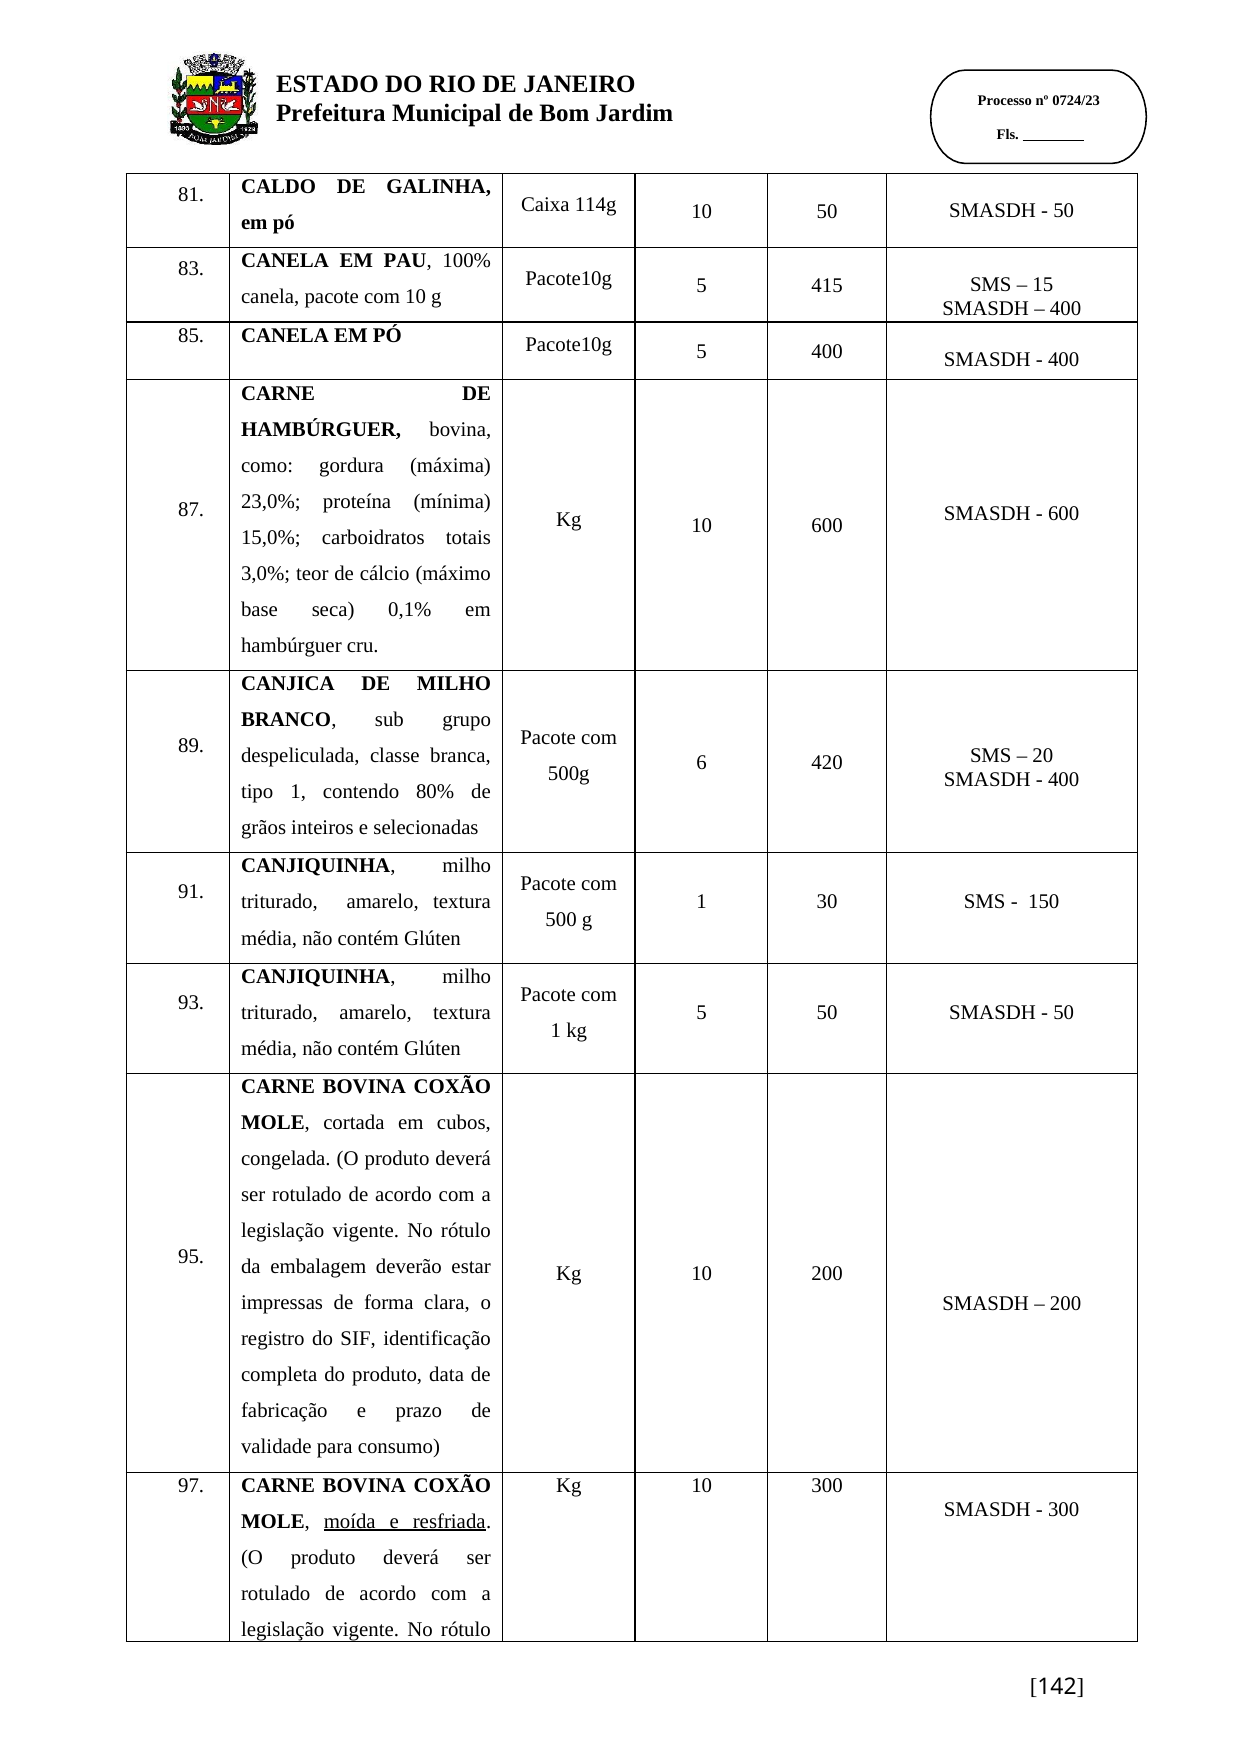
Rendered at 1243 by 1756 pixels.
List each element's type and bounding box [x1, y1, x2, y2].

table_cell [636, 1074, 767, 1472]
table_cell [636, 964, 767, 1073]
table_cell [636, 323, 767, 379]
picture [167, 51, 259, 145]
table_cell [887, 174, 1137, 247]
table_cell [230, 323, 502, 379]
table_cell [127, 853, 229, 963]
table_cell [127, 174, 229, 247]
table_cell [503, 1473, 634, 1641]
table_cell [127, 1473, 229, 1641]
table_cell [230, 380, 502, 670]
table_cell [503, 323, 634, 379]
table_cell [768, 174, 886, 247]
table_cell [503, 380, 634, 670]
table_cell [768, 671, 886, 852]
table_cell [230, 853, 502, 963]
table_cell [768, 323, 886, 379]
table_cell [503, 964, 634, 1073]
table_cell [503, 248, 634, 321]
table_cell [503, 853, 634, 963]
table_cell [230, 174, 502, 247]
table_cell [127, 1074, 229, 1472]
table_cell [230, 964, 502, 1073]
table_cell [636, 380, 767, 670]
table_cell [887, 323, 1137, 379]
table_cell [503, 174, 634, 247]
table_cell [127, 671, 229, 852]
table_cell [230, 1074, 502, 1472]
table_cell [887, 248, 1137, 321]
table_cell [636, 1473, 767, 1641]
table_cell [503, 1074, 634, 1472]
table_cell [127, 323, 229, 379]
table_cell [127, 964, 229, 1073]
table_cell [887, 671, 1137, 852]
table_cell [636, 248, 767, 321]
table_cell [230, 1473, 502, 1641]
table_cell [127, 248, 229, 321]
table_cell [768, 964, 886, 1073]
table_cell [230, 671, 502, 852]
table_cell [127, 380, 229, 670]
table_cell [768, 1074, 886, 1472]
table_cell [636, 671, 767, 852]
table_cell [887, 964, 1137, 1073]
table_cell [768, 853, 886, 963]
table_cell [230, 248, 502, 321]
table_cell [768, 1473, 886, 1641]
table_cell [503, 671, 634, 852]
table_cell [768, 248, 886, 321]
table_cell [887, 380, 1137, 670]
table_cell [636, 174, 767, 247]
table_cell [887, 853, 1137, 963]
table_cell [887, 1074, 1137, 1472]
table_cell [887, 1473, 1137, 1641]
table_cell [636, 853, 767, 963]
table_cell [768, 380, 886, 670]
